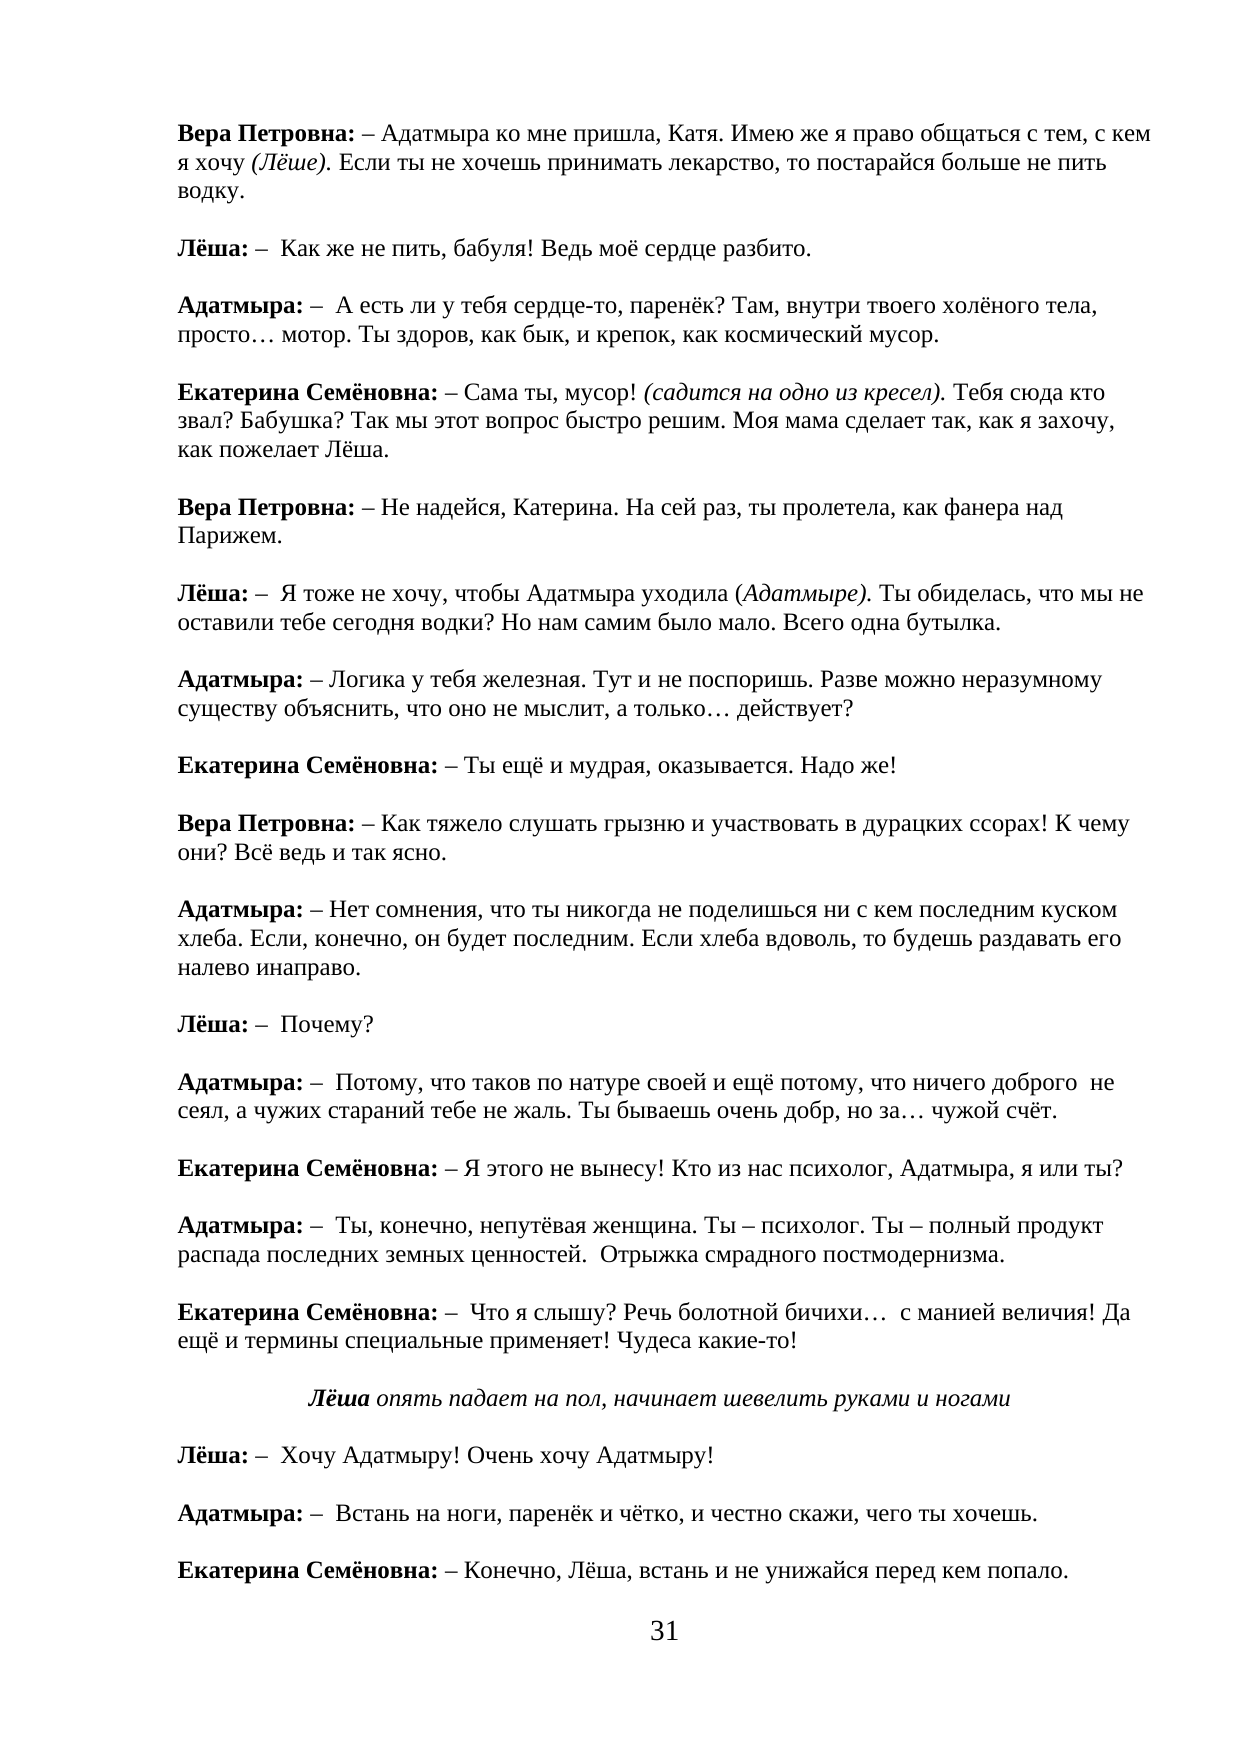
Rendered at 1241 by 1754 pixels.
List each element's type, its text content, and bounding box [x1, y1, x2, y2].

text Вера Петровна: – Адатмыра ко мне пришла, Катя. Имею же я право общаться с тем, с кем я хочу (Лёше). Если ты не хочешь принимать лекарство, то постарайся больше не пить водку. [177, 118, 1152, 204]
text Вера Петровна: – Как тяжело слушать грызню и участвовать в дурацких ссорах! К чему они? Всё ведь и так ясно. [177, 808, 1152, 866]
text Екатерина Семёновна: – Конечно, Лёша, встань и не унижайся перед кем попало. [177, 1556, 1152, 1584]
text Адатмыра: – Потому, что таков по натуре своей и ещё потому, что ничего доброго не сеял, а чужих стараний тебе не жаль. Ты бываешь очень добр, но за… чужой счёт. [177, 1067, 1152, 1124]
text Лёша: – Почему? [177, 1009, 1152, 1038]
text Лёша: – Как же не пить, бабуля! Ведь моё сердце разбито. [177, 233, 1152, 262]
text Екатерина Семёновна: – Что я слышу? Речь болотной бичихи… с манией величия! Да ещё и термины специальные применяет! Чудеса какие-то! [177, 1297, 1152, 1354]
text Адатмыра: – Встань на ноги, паренёк и чётко, и честно скажи, чего ты хочешь. [177, 1498, 1152, 1527]
text Адатмыра: – Логика у тебя железная. Тут и не поспоришь. Разве можно неразумному существу объяснить, что оно не мыслит, а только… действует? [177, 664, 1152, 722]
text Екатерина Семёновна: – Я этого не вынесу! Кто из нас психолог, Адатмыра, я или ты? [177, 1153, 1152, 1182]
text Лёша: – Хочу Адатмыру! Очень хочу Адатмыру! [177, 1441, 1152, 1469]
text Екатерина Семёновна: – Сама ты, мусор! (садится на одно из кресел). Тебя сюда кто звал? Бабушка? Так мы этот вопрос быстро решим. Моя мама сделает так, как я захочу, как пожелает Лёша. [177, 377, 1152, 463]
text Лёша опять падает на пол, начинает шевелить руками и ногами [177, 1383, 1152, 1412]
text Адатмыра: – А есть ли у тебя сердце-то, паренёк? Там, внутри твоего холёного тела, просто… мотор. Ты здоров, как бык, и крепок, как космический мусор. [177, 291, 1152, 348]
text Вера Петровна: – Не надейся, Катерина. На сей раз, ты пролетела, как фанера над Парижем. [177, 492, 1152, 549]
text Адатмыра: – Нет сомнения, что ты никогда не поделишься ни с кем последним куском хлеба. Если, конечно, он будет последним. Если хлеба вдоволь, то будешь раздавать его налево инаправо. [177, 894, 1152, 981]
text Адатмыра: – Ты, конечно, непутёвая женщина. Ты – психолог. Ты – полный продукт распада последних земных ценностей. Отрыжка смрадного постмодернизма. [177, 1211, 1152, 1268]
text Екатерина Семёновна: – Ты ещё и мудрая, оказывается. Надо же! [177, 751, 1152, 779]
text Лёша: – Я тоже не хочу, чтобы Адатмыра уходила (Адатмыре). Ты обиделась, что мы не оставили тебе сегодня водки? Но нам самим было мало. Всего одна бутылка. [177, 578, 1152, 636]
